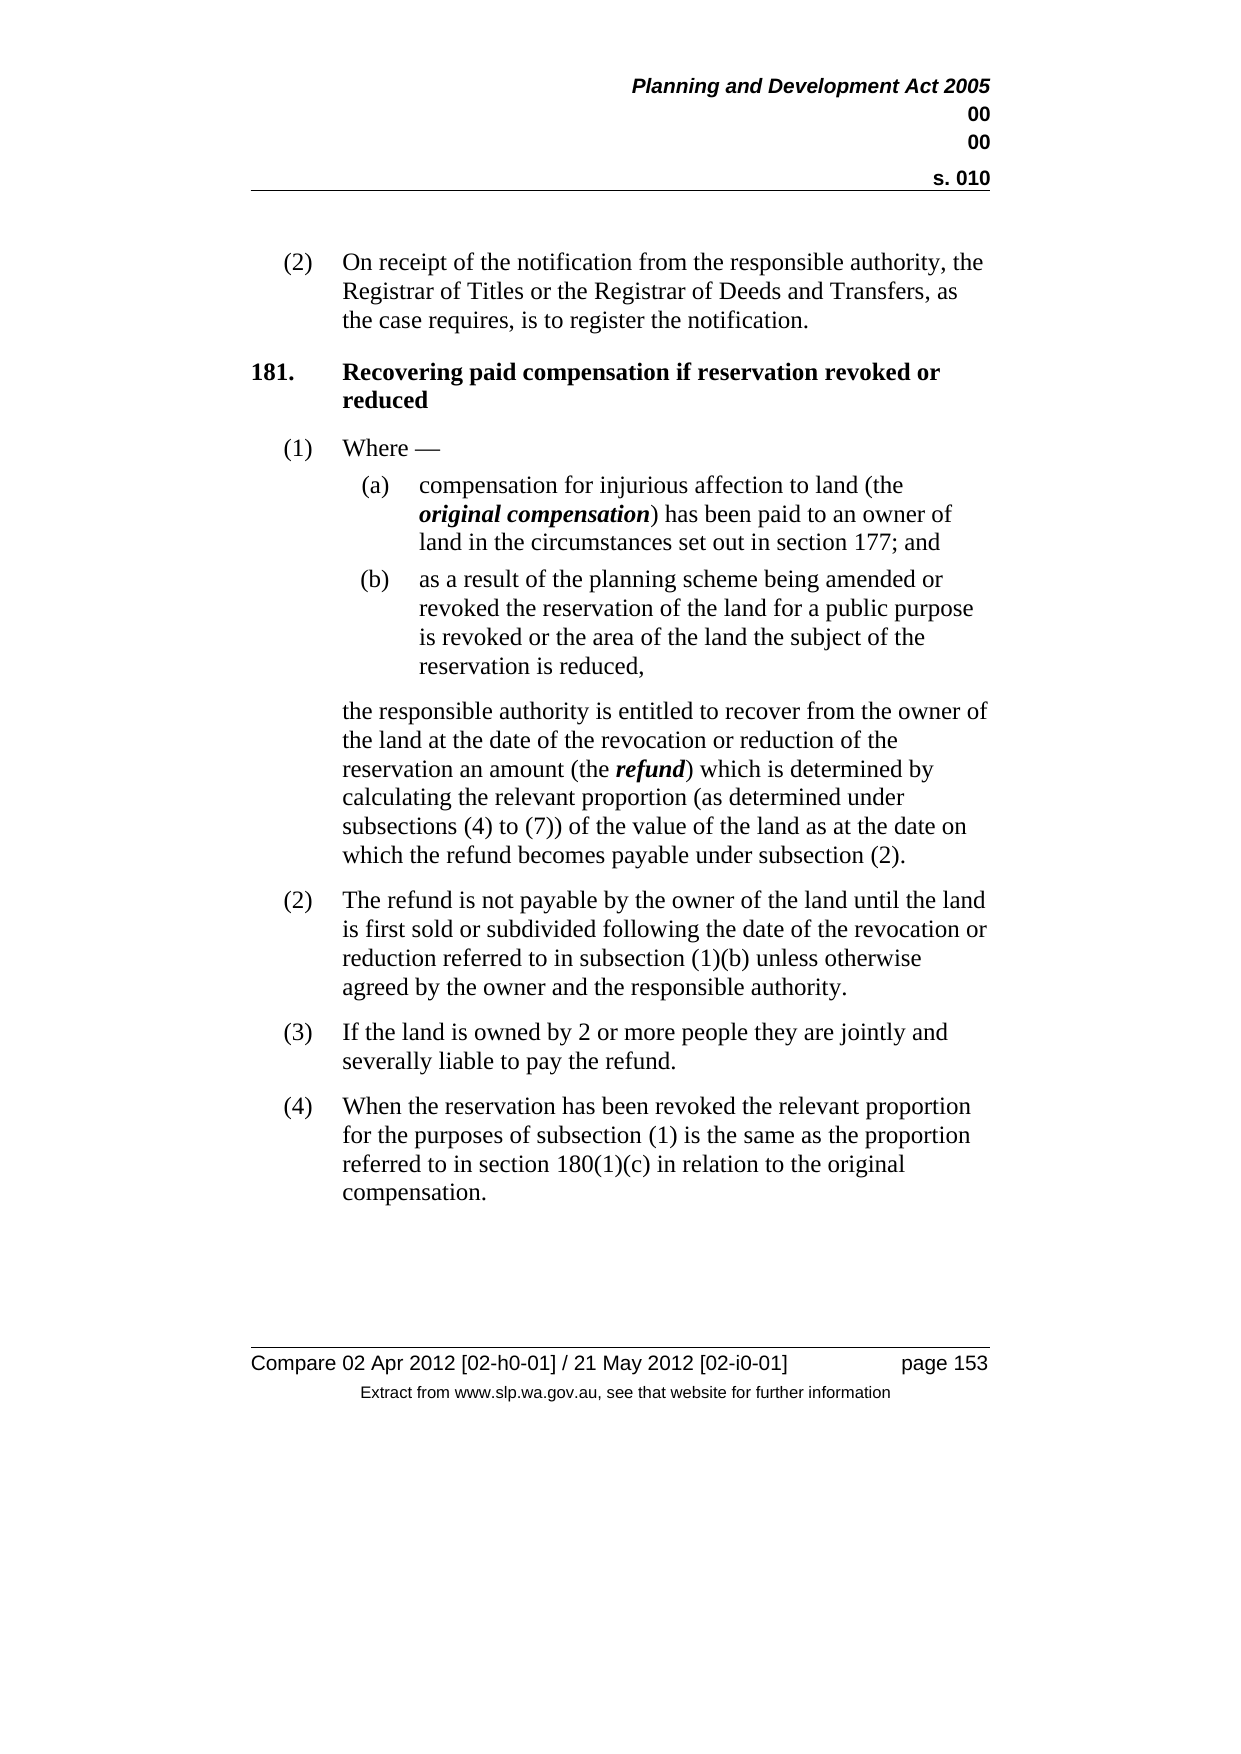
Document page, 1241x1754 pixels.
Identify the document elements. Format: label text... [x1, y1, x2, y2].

text (b) as a result of the planning scheme being amended or revoked the reservation of the land for a public purpose is revoked or the area of the land the subject of the reservation is reduced, [251, 564, 990, 679]
text the responsible authority is entitled to recover from the owner of the land at the date of the revocation or reduction of the reservation an amount (the refund) which is determined by calculating the relevant proportion (as determined under subsections (4) to (7)) of the value of the land as at the date on which the refund becomes payable under subsection (2). [251, 696, 990, 869]
text (2) The refund is not payable by the owner of the land until the land is first sold or subdivided following the date of the revocation or reduction referred to in subsection (1)(b) unless otherwise agreed by the owner and the responsible authority. [251, 885, 990, 1000]
text (1) Where — [251, 433, 990, 462]
text (2) On receipt of the notification from the responsible authority, the Registrar of Titles or the Registrar of Deeds and Transfers, as the case requires, is to register the notification. [251, 247, 990, 334]
subtitle 181. Recovering paid compensation if reservation revoked or reduced [251, 357, 990, 414]
text (a) compensation for injurious affection to land (the original compensation) has been paid to an owner of land in the circumstances set out in section 177; and [251, 470, 990, 556]
text (4) When the reservation has been revoked the relevant proportion for the purposes of subsection (1) is the same as the proportion referred to in section 180(1)(c) in relation to the original compensation. [251, 1091, 990, 1206]
text (3) If the land is owned by 2 or more people they are jointly and severally liable to pay the refund. [251, 1017, 990, 1074]
